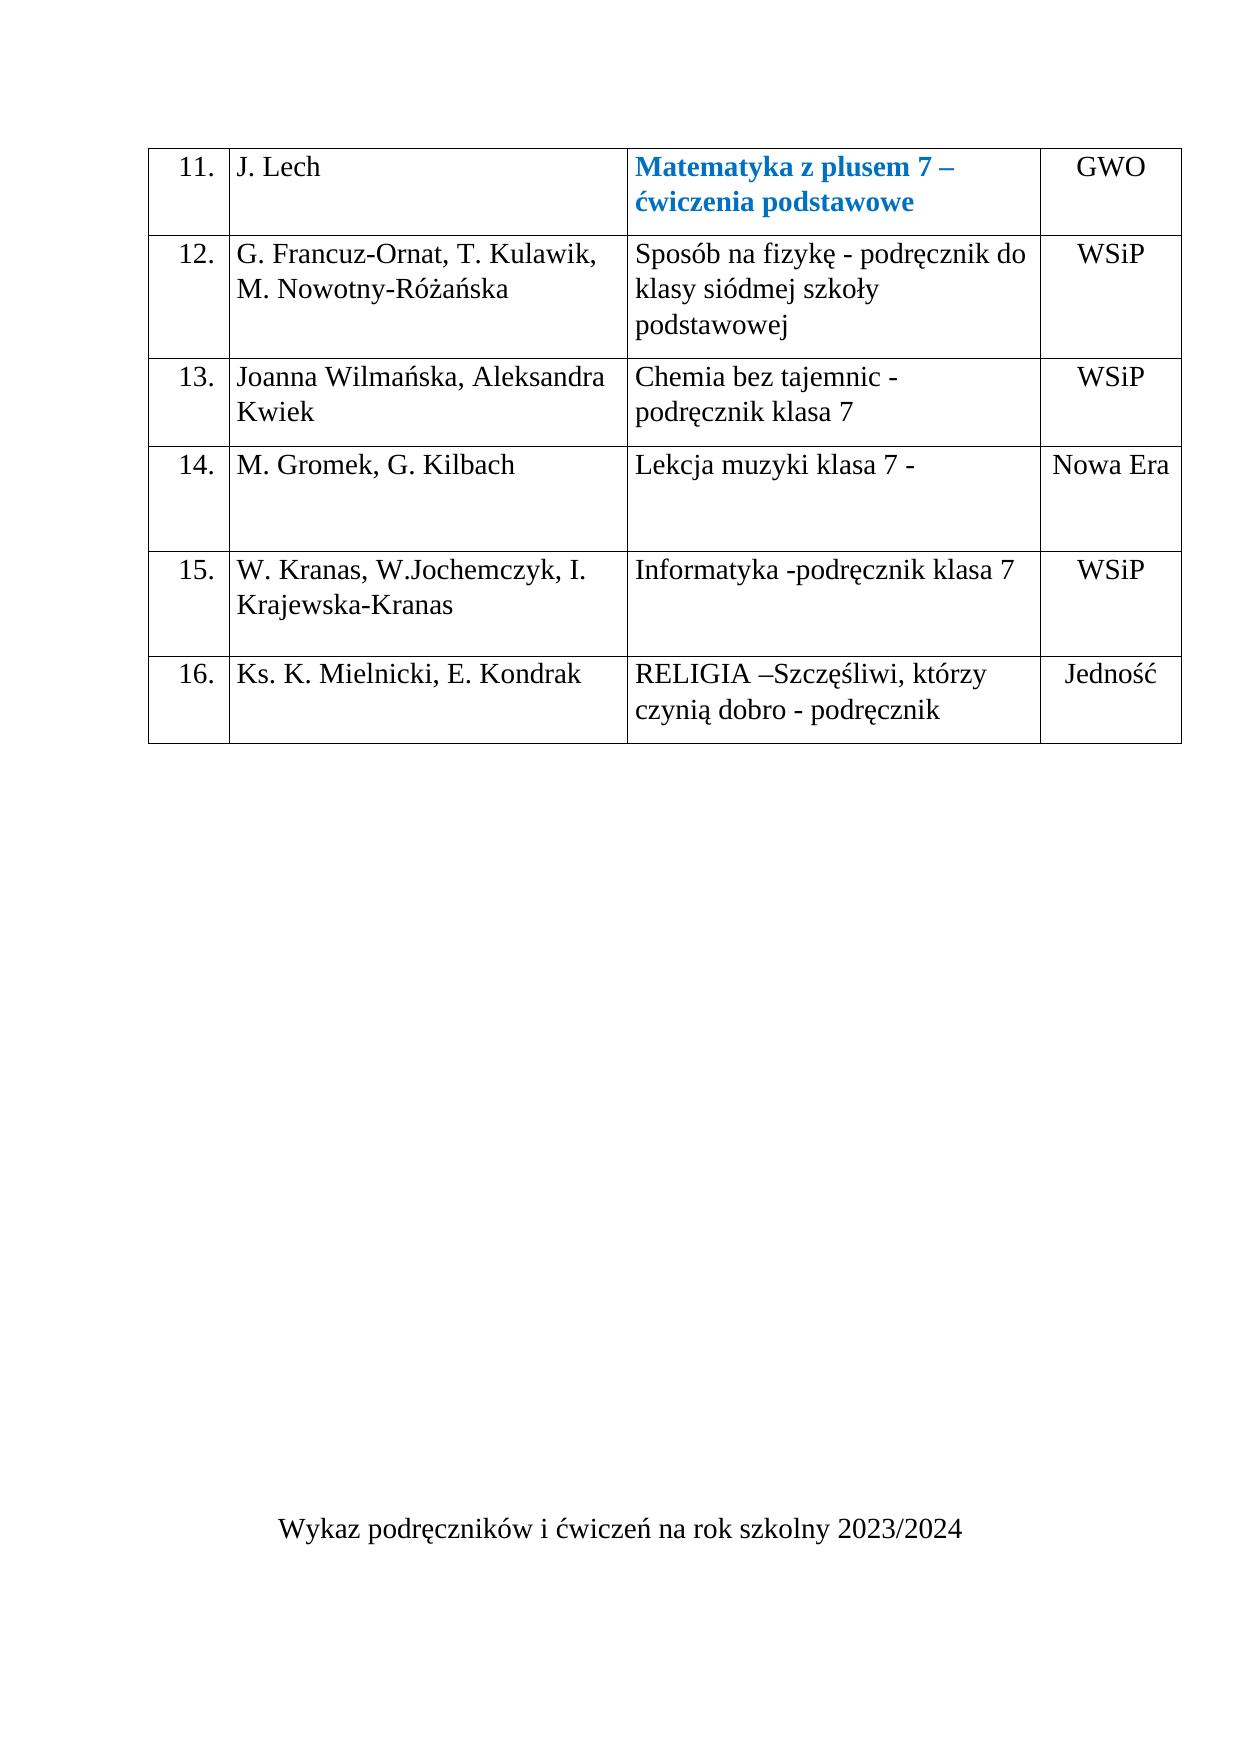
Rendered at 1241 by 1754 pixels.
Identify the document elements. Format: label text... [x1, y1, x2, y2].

table_cell M. Gromek, G. Kilbach [230, 447, 627, 551]
table_cell RELIGIA –Szczęśliwi, którzy czynią dobro - podręcznik [628, 657, 1040, 743]
table_cell Matematyka z plusem 7 – ćwiczenia podstawowe [628, 149, 1040, 235]
table_cell Chemia bez tajemnic - podręcznik klasa 7 [628, 359, 1040, 446]
table_cell WSiP [1041, 359, 1181, 446]
table_cell [149, 149, 229, 235]
table_cell WSiP [1041, 236, 1181, 358]
table_cell Informatyka -podręcznik klasa 7 [628, 552, 1040, 656]
table_cell GWO [1041, 149, 1181, 235]
table_cell Jedność [1041, 657, 1181, 743]
subtitle Wykaz podręczników i ćwiczeń na rok szkolny 2023/2024 [148, 1511, 1093, 1544]
table_cell [149, 359, 229, 446]
table_cell W. Kranas, W.Jochemczyk, I. Krajewska-Kranas [230, 552, 627, 656]
table_cell Nowa Era [1041, 447, 1181, 551]
table_cell WSiP [1041, 552, 1181, 656]
table_cell [149, 447, 229, 551]
table_cell [149, 657, 229, 743]
table_cell Ks. K. Mielnicki, E. Kondrak [230, 657, 627, 743]
table_cell Joanna Wilmańska, Aleksandra Kwiek [230, 359, 627, 446]
table_cell G. Francuz-Ornat, T. Kulawik, M. Nowotny-Różańska [230, 236, 627, 358]
table_cell [149, 552, 229, 656]
table_cell Sposób na fizykę - podręcznik do klasy siódmej szkoły podstawowej [628, 236, 1040, 358]
table_cell Lekcja muzyki klasa 7 - [628, 447, 1040, 551]
table_cell [149, 236, 229, 358]
table_cell J. Lech [230, 149, 627, 235]
